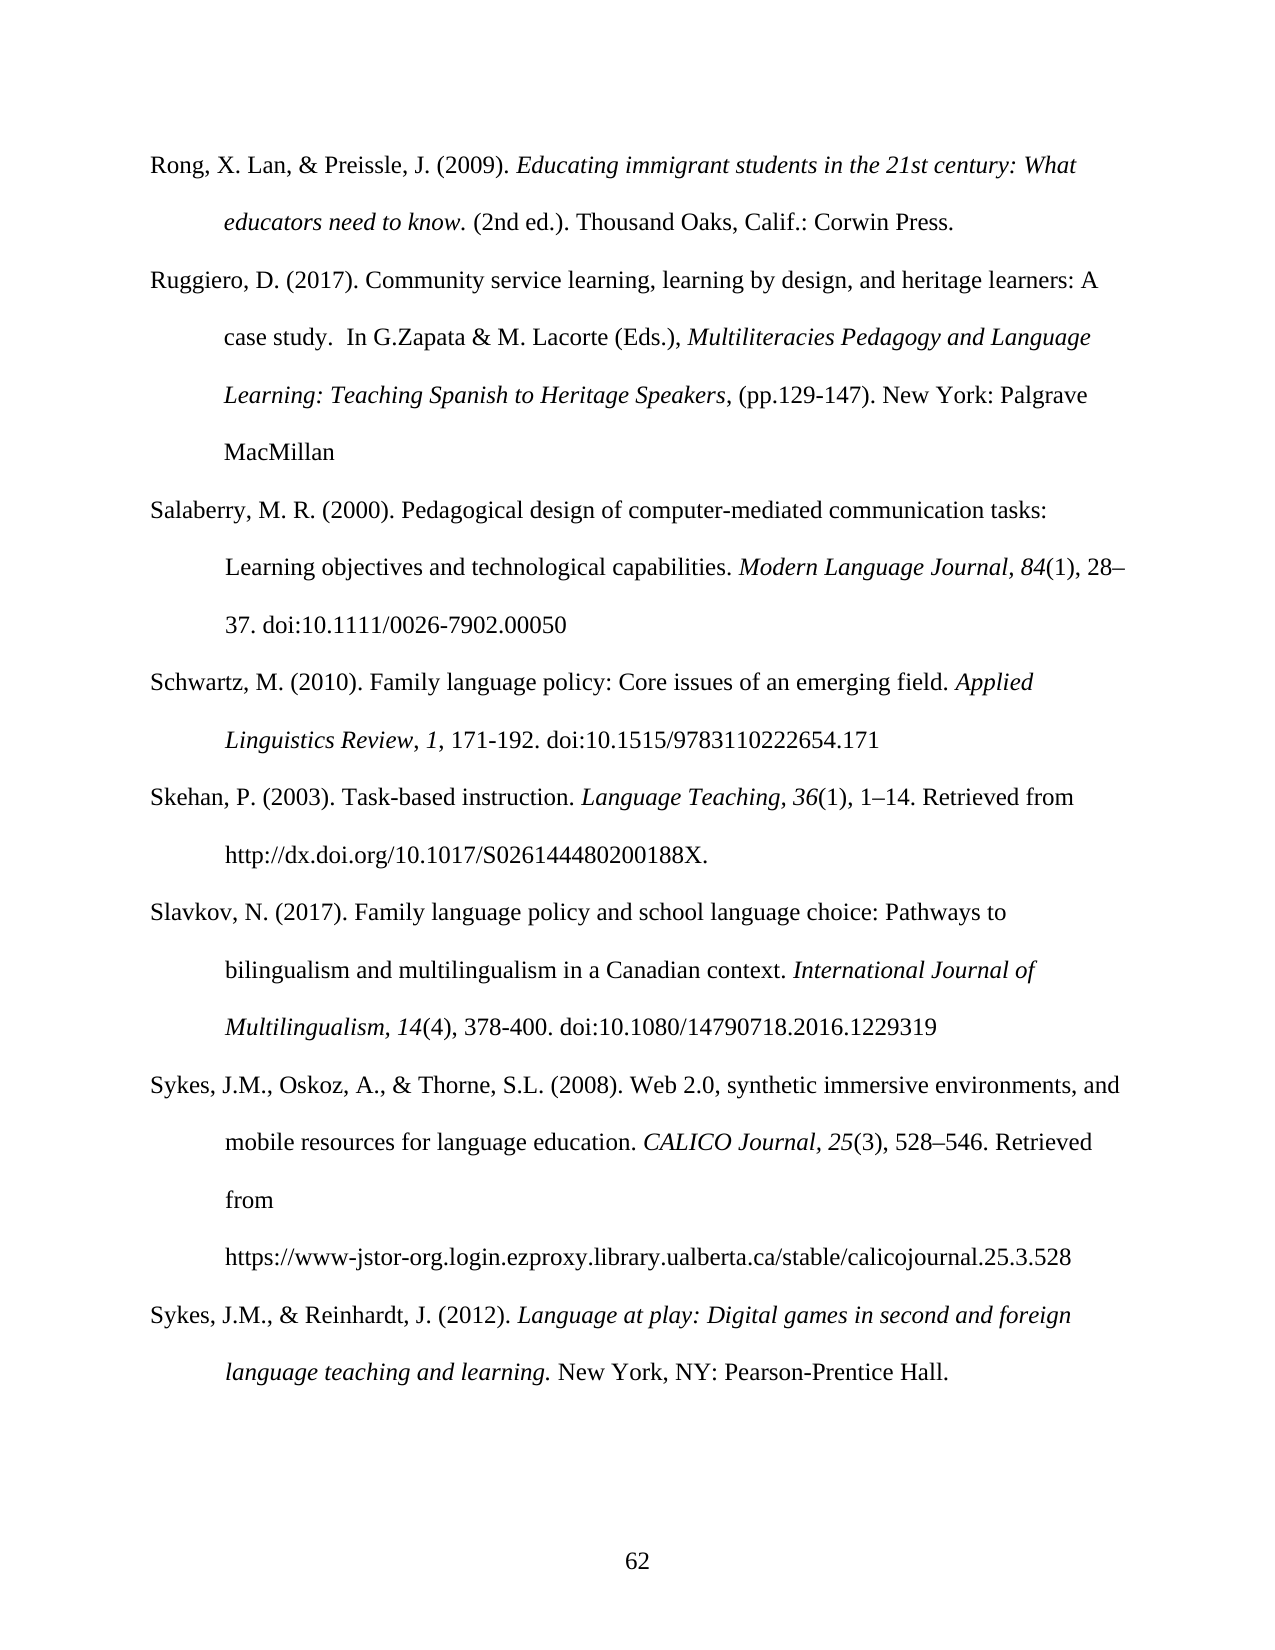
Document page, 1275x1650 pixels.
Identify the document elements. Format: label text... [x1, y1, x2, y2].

text Slavkov, N. (2017). Family language policy and school language choice: Pathways to bilingualism and multilingualism in a Canadian context. International Journal of Multilingualism, 14(4), 378-400. doi:10.1080/14790718.2016.1229319 [150, 897, 1125, 1041]
text Skehan, P. (2003). Task-based instruction. Language Teaching, 36(1), 1–14. Retrieved from http://dx.doi.org/10.1017/S026144480200188X. [150, 782, 1125, 869]
text Rong, X. Lan, & Preissle, J. (2009). Educating immigrant students in the 21st century: What educators need to know. (2nd ed.). Thousand Oaks, Calif.: Corwin Press. [150, 150, 1125, 236]
text Schwartz, M. (2010). Family language policy: Core issues of an emerging field. Applied Linguistics Review, 1, 171-192. doi:10.1515/9783110222654.171 [150, 667, 1125, 754]
text https://www-jstor-org.login.ezproxy.library.ualberta.ca/stable/calicojournal.25.3.528 [150, 1242, 1125, 1271]
text Sykes, J.M., Oskoz, A., & Thorne, S.L. (2008). Web 2.0, synthetic immersive environments, and mobile resources for language education. CALICO Journal, 25(3), 528–546. Retrieved from [150, 1070, 1125, 1214]
text Ruggiero, D. (2017). Community service learning, learning by design, and heritage learners: A case study. In G.Zapata & M. Lacorte (Eds.), Multiliteracies Pedagogy and Language Learning: Teaching Spanish to Heritage Speakers, (pp.129-147). New York: Palgrave MacMillan [150, 265, 1125, 466]
text Sykes, J.M., & Reinhardt, J. (2012). Language at play: Digital games in second and foreign language teaching and learning. New York, NY: Pearson-Prentice Hall. [150, 1300, 1125, 1386]
text Salaberry, M. R. (2000). Pedagogical design of computer-mediated communication tasks: Learning objectives and technological capabilities. Modern Language Journal, 84(1), 28–37. doi:10.1111/0026-7902.00050 [150, 495, 1125, 639]
